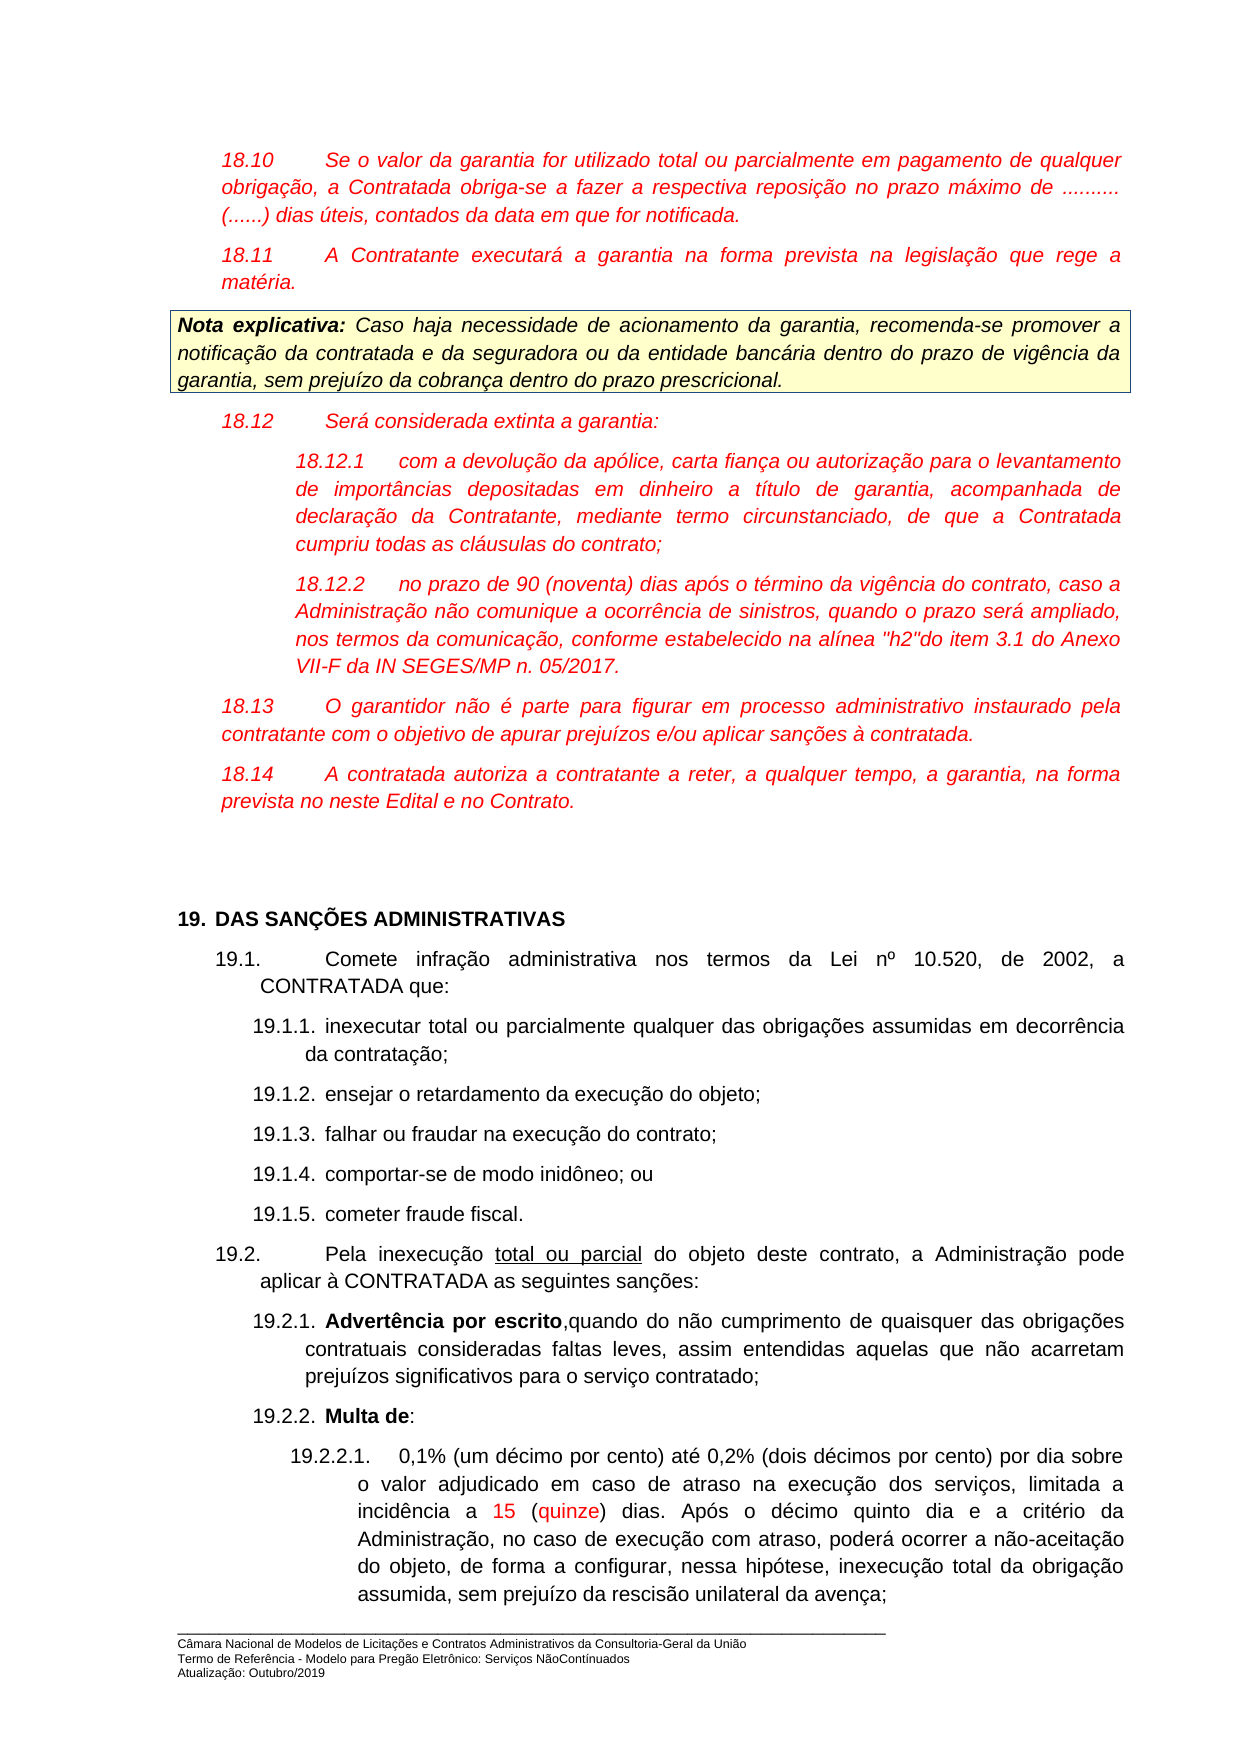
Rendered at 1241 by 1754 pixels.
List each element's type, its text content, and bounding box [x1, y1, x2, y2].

list A contratada autoriza a contratante a reter, a qualquer tempo, a garantia, na forma prevista no neste Edital e no Contrato. [221, 762, 1122, 813]
list Multa de: [252, 1404, 1125, 1428]
list no prazo de 90 (noventa) dias após o término da vigência do contrato, caso a Administração não comunique a ocorrência de sinistros, quando o prazo será ampliado, nos termos da comunicação, conforme estabelecido na alínea "h2"do item 3.1 do Anexo VII-F da IN SEGES/MP n. 05/2017. [295, 572, 1122, 678]
list falhar ou fraudar na execução do contrato; [252, 1122, 1125, 1146]
list Se o valor da garantia for utilizado total ou parcialmente em pagamento de qualquer obrigação, a Contratada obriga-se a fazer a respectiva reposição no prazo máximo de .......... (......) dias úteis, contados da data em que for notificada. [221, 148, 1122, 227]
list inexecutar total ou parcialmente qualquer das obrigações assumidas em decorrência da contratação; [252, 1014, 1125, 1066]
list Comete infração administrativa nos termos da Lei nº 10.520, de 2002, a CONTRATADA que: [215, 947, 1125, 998]
list comportar-se de modo inidôneo; ou [252, 1162, 1125, 1186]
text Nota explicativa: Caso haja necessidade de acionamento da garantia, recomenda-se promover a notificação da contratada e da seguradora ou da entidade bancária dentro do prazo de vigência da garantia, sem prejuízo da cobrança dentro do prazo prescricional. [171, 311, 1130, 392]
list Será considerada extinta a garantia: [221, 409, 1122, 433]
list A Contratante executará a garantia na forma prevista na legislação que rege a matéria. [221, 243, 1122, 294]
list DAS SANÇÕES ADMINISTRATIVAS [177, 907, 1122, 931]
list O garantidor não é parte para figurar em processo administrativo instaurado pela contratante com o objetivo de apurar prejuízos e/ou aplicar sanções à contratada. [221, 694, 1122, 746]
list cometer fraude fiscal. [252, 1202, 1125, 1226]
list 0,1% (um décimo por cento) até 0,2% (dois décimos por cento) por dia sobre o valor adjudicado em caso de atraso na execução dos serviços, limitada a incidência a 15 (quinze) dias. Após o décimo quinto dia e a critério da Administração, no caso de execução com atraso, poderá ocorrer a não-aceitação do objeto, de forma a configurar, nessa hipótese, inexecução total da obrigação assumida, sem prejuízo da rescisão unilateral da avença; [290, 1444, 1125, 1606]
list Pela inexecução total ou parcial do objeto deste contrato, a Administração pode aplicar à CONTRATADA as seguintes sanções: [215, 1242, 1125, 1293]
list Advertência por escrito,quando do não cumprimento de quaisquer das obrigações contratuais consideradas faltas leves, assim entendidas aquelas que não acarretam prejuízos significativos para o serviço contratado; [252, 1309, 1125, 1388]
list ensejar o retardamento da execução do objeto; [252, 1082, 1125, 1106]
list com a devolução da apólice, carta fiança ou autorização para o levantamento de importâncias depositadas em dinheiro a título de garantia, acompanhada de declaração da Contratante, mediante termo circunstanciado, de que a Contratada cumpriu todas as cláusulas do contrato; [295, 449, 1122, 556]
